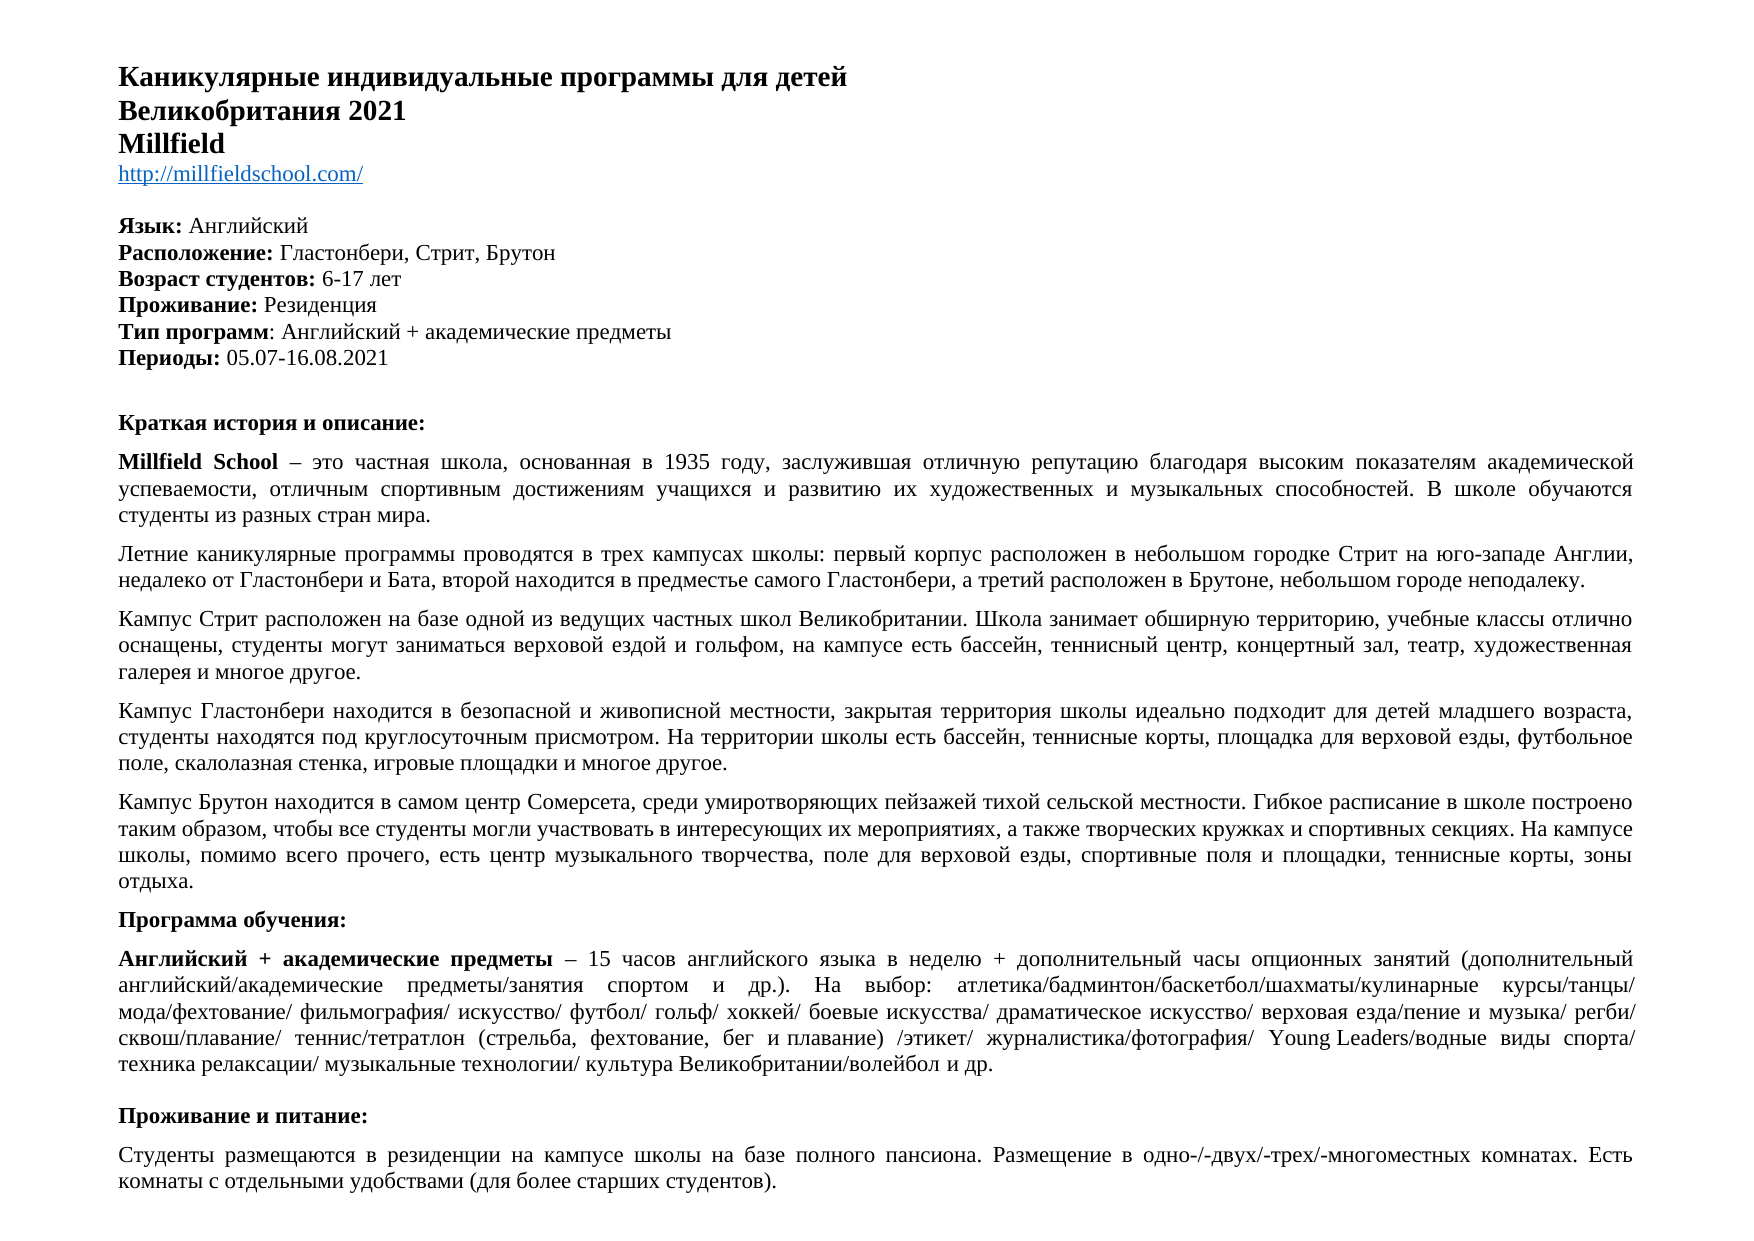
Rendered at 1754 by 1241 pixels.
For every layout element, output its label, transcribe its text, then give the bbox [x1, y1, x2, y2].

text Каникулярные индивидуальные программы для детей [118, 59, 1636, 93]
text Студенты размещаются в резиденции на кампусе школы на базе полного пансиона. Размещение в одно-/-двух/-трех/-многоместных комнатах. Есть комнаты с отдельными удобствами (для более старших студентов). [118, 1141, 1636, 1193]
text Возраст студентов: 6-17 лет [118, 265, 1636, 292]
text Великобритания 2021 [118, 93, 1636, 126]
text Программа обучения: [118, 906, 1636, 932]
text Язык: Английский [118, 212, 1636, 239]
text Тип программ: Английский + академические предметы [118, 318, 1636, 344]
text Millfield [118, 126, 1636, 160]
text Кампус Гластонбери находится в безопасной и живописной местности, закрытая территория школы идеально подходит для детей младшего возраста, студенты находятся под круглосуточным присмотром. На территории школы есть бассейн, теннисные корты, площадка для верховой езды, футбольное поле, скалолазная стенка, игровые площадки и многое другое. [118, 697, 1636, 776]
text Расположение: Гластонбери, Стрит, Брутон [118, 239, 1636, 265]
text Проживание и питание: [118, 1102, 1636, 1128]
text Летние каникулярные программы проводятся в трех кампусах школы: первый корпус расположен в небольшом городке Стрит на юго-западе Англии, недалеко от Гластонбери и Бата, второй находится в предместье самого Гластонбери, а третий расположен в Брутоне, небольшом городе неподалеку. [118, 540, 1636, 593]
text Кампус Брутон находится в самом центр Сомерсета, среди умиротворяющих пейзажей тихой сельской местности. Гибкое расписание в школе построено таким образом, чтобы все студенты могли участвовать в интересующих их мероприятиях, а также творческих кружках и спортивных секциях. На кампусе школы, помимо всего прочего, есть центр музыкального творчества, поле для верховой езды, спортивные поля и площадки, теннисные корты, зоны отдыха. [118, 788, 1636, 894]
text Английский + академические предметы – 15 часов английского языка в неделю + дополнительный часы опционных занятий (дополнительный английский/академические предметы/занятия спортом и др.). На выбор: атлетика/бадминтон/баскетбол/шахматы/кулинарные курсы/танцы/ мода/фехтование/ фильмография/ искусство/ футбол/ гольф/ хоккей/ боевые искусства/ драматическое искусство/ верховая езда/пение и музыка/ регби/ сквош/плавание/ теннис/тетратлон (стрельба, фехтование, бег и плавание) /этикет/ журналистика/фотография/ Young Leaders/водные виды спорта/ техника релаксации/ музыкальные технологии/ культура Великобритании/волейбол и др. [118, 945, 1636, 1077]
text Периоды: 05.07-16.08.2021 [118, 344, 1636, 371]
text Millfield School – это частная школа, основанная в 1935 году, заслужившая отличную репутацию благодаря высоким показателям академической успеваемости, отличным спортивным достижениям учащихся и развитию их художественных и музыкальных способностей. В школе обучаются студенты из разных стран мира. [118, 448, 1636, 527]
text Проживание: Резиденция [118, 292, 1636, 318]
text Кампус Стрит расположен на базе одной из ведущих частных школ Великобритании. Школа занимает обширную территорию, учебные классы отлично оснащены, студенты могут заниматься верховой ездой и гольфом, на кампусе есть бассейн, теннисный центр, концертный зал, театр, художественная галерея и многое другое. [118, 605, 1636, 684]
text http://millfieldschool.com/ [118, 160, 1636, 186]
text Краткая история и описание: [118, 409, 1636, 436]
